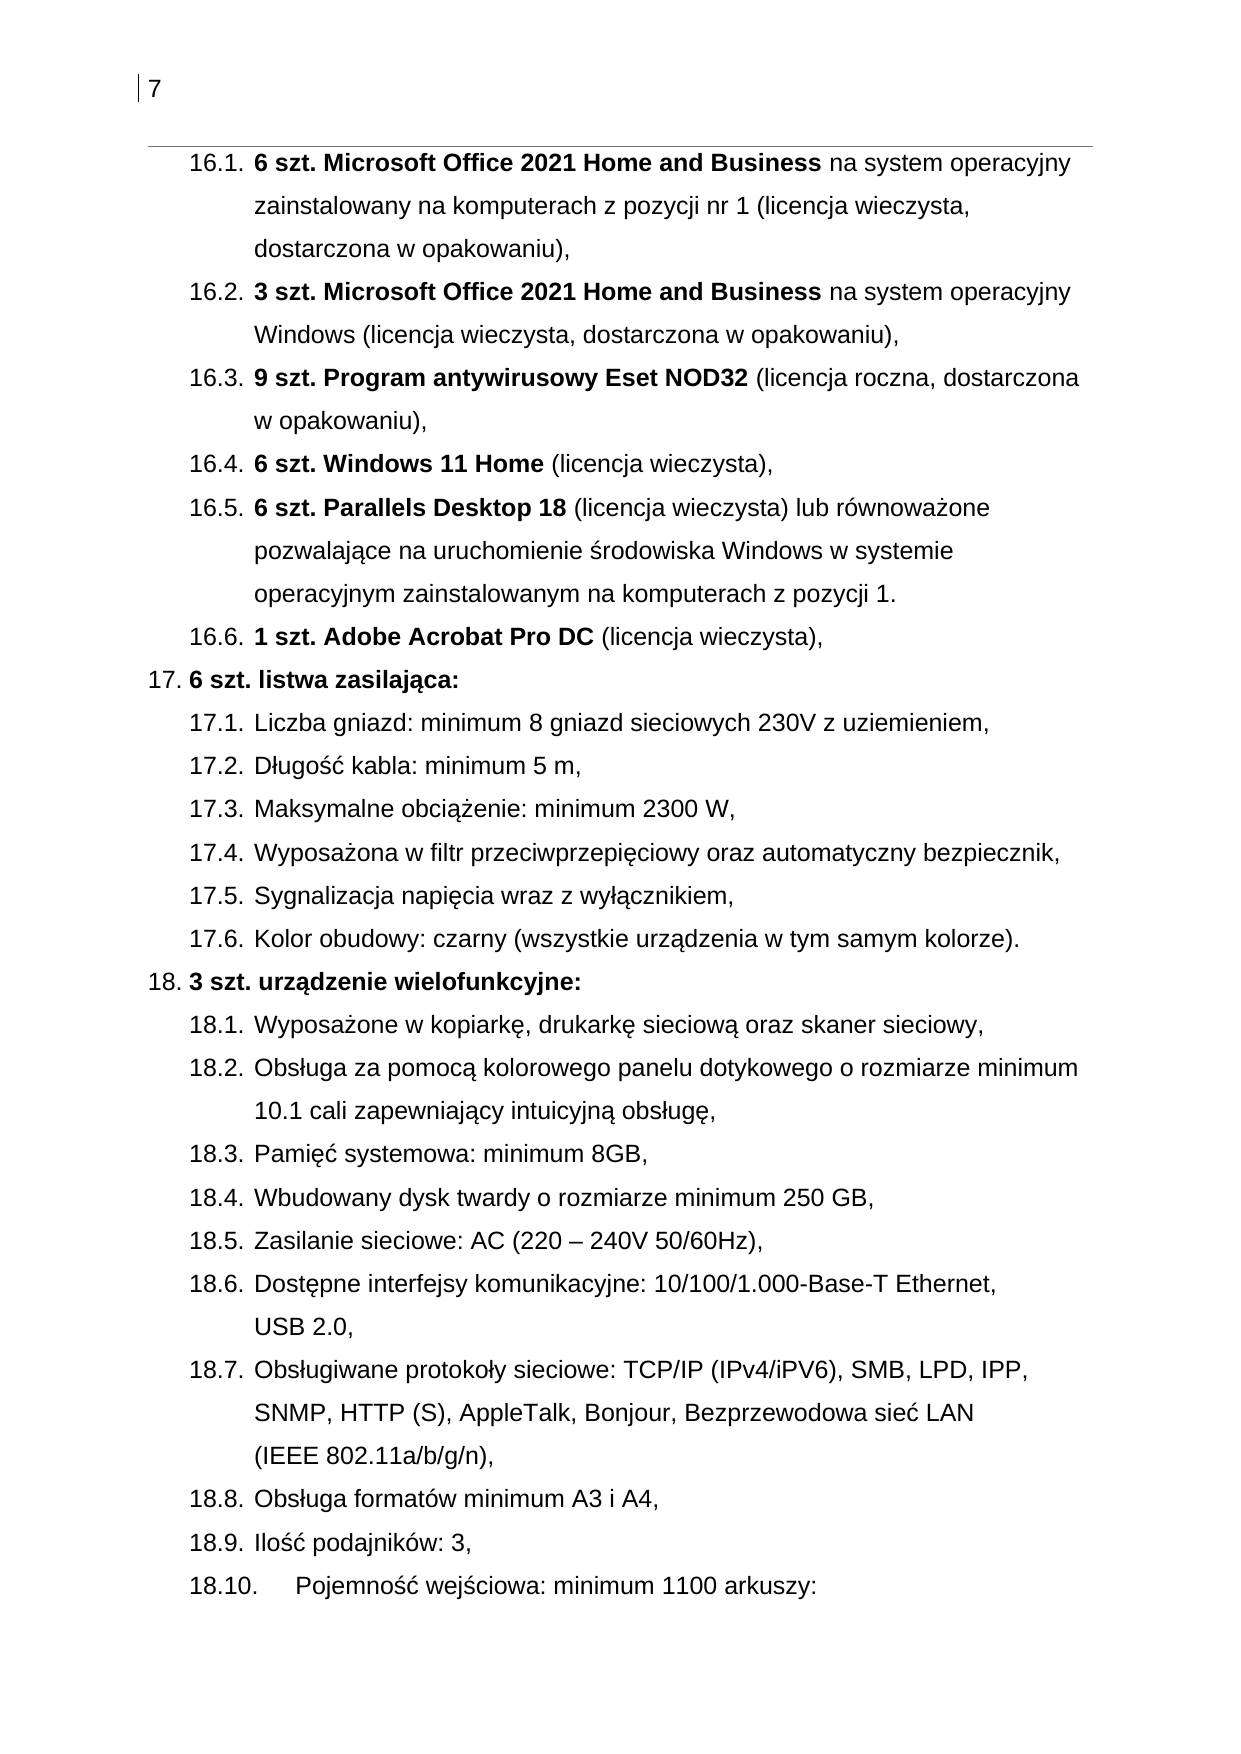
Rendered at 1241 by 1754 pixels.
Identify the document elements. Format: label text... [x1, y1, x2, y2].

list 1 szt. Adobe Acrobat Pro DC (licencja wieczysta), [189, 622, 1093, 651]
list Kolor obudowy: czarny (wszystkie urządzenia w tym samym kolorze). [189, 924, 1093, 953]
list 6 szt. Microsoft Office 2021 Home and Business na system operacyjny zainstalowany na komputerach z pozycji nr 1 (licencja wieczysta, dostarczona w opakowaniu), [189, 148, 1093, 263]
list 6 szt. listwa zasilająca: [148, 665, 1093, 694]
list 3 szt. urządzenie wielofunkcyjne: [148, 967, 1093, 996]
list Wyposażone w kopiarkę, drukarkę sieciową oraz skaner sieciowy, [189, 1010, 1093, 1039]
list Pamięć systemowa: minimum 8GB, [189, 1139, 1093, 1168]
list Obsługa za pomocą kolorowego panelu dotykowego o rozmiarze minimum 10.1 cali zapewniający intuicyjną obsługę, [189, 1053, 1093, 1125]
list 6 szt. Windows 11 Home (licencja wieczysta), [189, 449, 1093, 478]
list Pojemność wejściowa: minimum 1100 arkuszy: [189, 1571, 1093, 1599]
list Obsługa formatów minimum A3 i A4, [189, 1484, 1093, 1513]
list Liczba gniazd: minimum 8 gniazd sieciowych 230V z uziemieniem, [189, 708, 1093, 737]
list Dostępne interfejsy komunikacyjne: 10/100/1.000-Base-T Ethernet, USB 2.0, [189, 1269, 1093, 1341]
list Wbudowany dysk twardy o rozmiarze minimum 250 GB, [189, 1183, 1093, 1211]
list Zasilanie sieciowe: AC (220 – 240V 50/60Hz), [189, 1226, 1093, 1254]
list Maksymalne obciążenie: minimum 2300 W, [189, 794, 1093, 823]
list Wyposażona w filtr przeciwprzepięciowy oraz automatyczny bezpiecznik, [189, 838, 1093, 866]
list 3 szt. Microsoft Office 2021 Home and Business na system operacyjny Windows (licencja wieczysta, dostarczona w opakowaniu), [189, 277, 1093, 349]
list Ilość podajników: 3, [189, 1528, 1093, 1556]
list 6 szt. Parallels Desktop 18 (licencja wieczysta) lub równoważone pozwalające na uruchomienie środowiska Windows w systemie operacyjnym zainstalowanym na komputerach z pozycji 1. [189, 493, 1093, 608]
list 9 szt. Program antywirusowy Eset NOD32 (licencja roczna, dostarczona w opakowaniu), [189, 363, 1093, 435]
list Obsługiwane protokoły sieciowe: TCP/IP (IPv4/iPV6), SMB, LPD, IPP, SNMP, HTTP (S), AppleTalk, Bonjour, Bezprzewodowa sieć LAN (IEEE 802.11a/b/g/n), [189, 1355, 1093, 1470]
list Sygnalizacja napięcia wraz z wyłącznikiem, [189, 881, 1093, 909]
list Długość kabla: minimum 5 m, [189, 751, 1093, 780]
